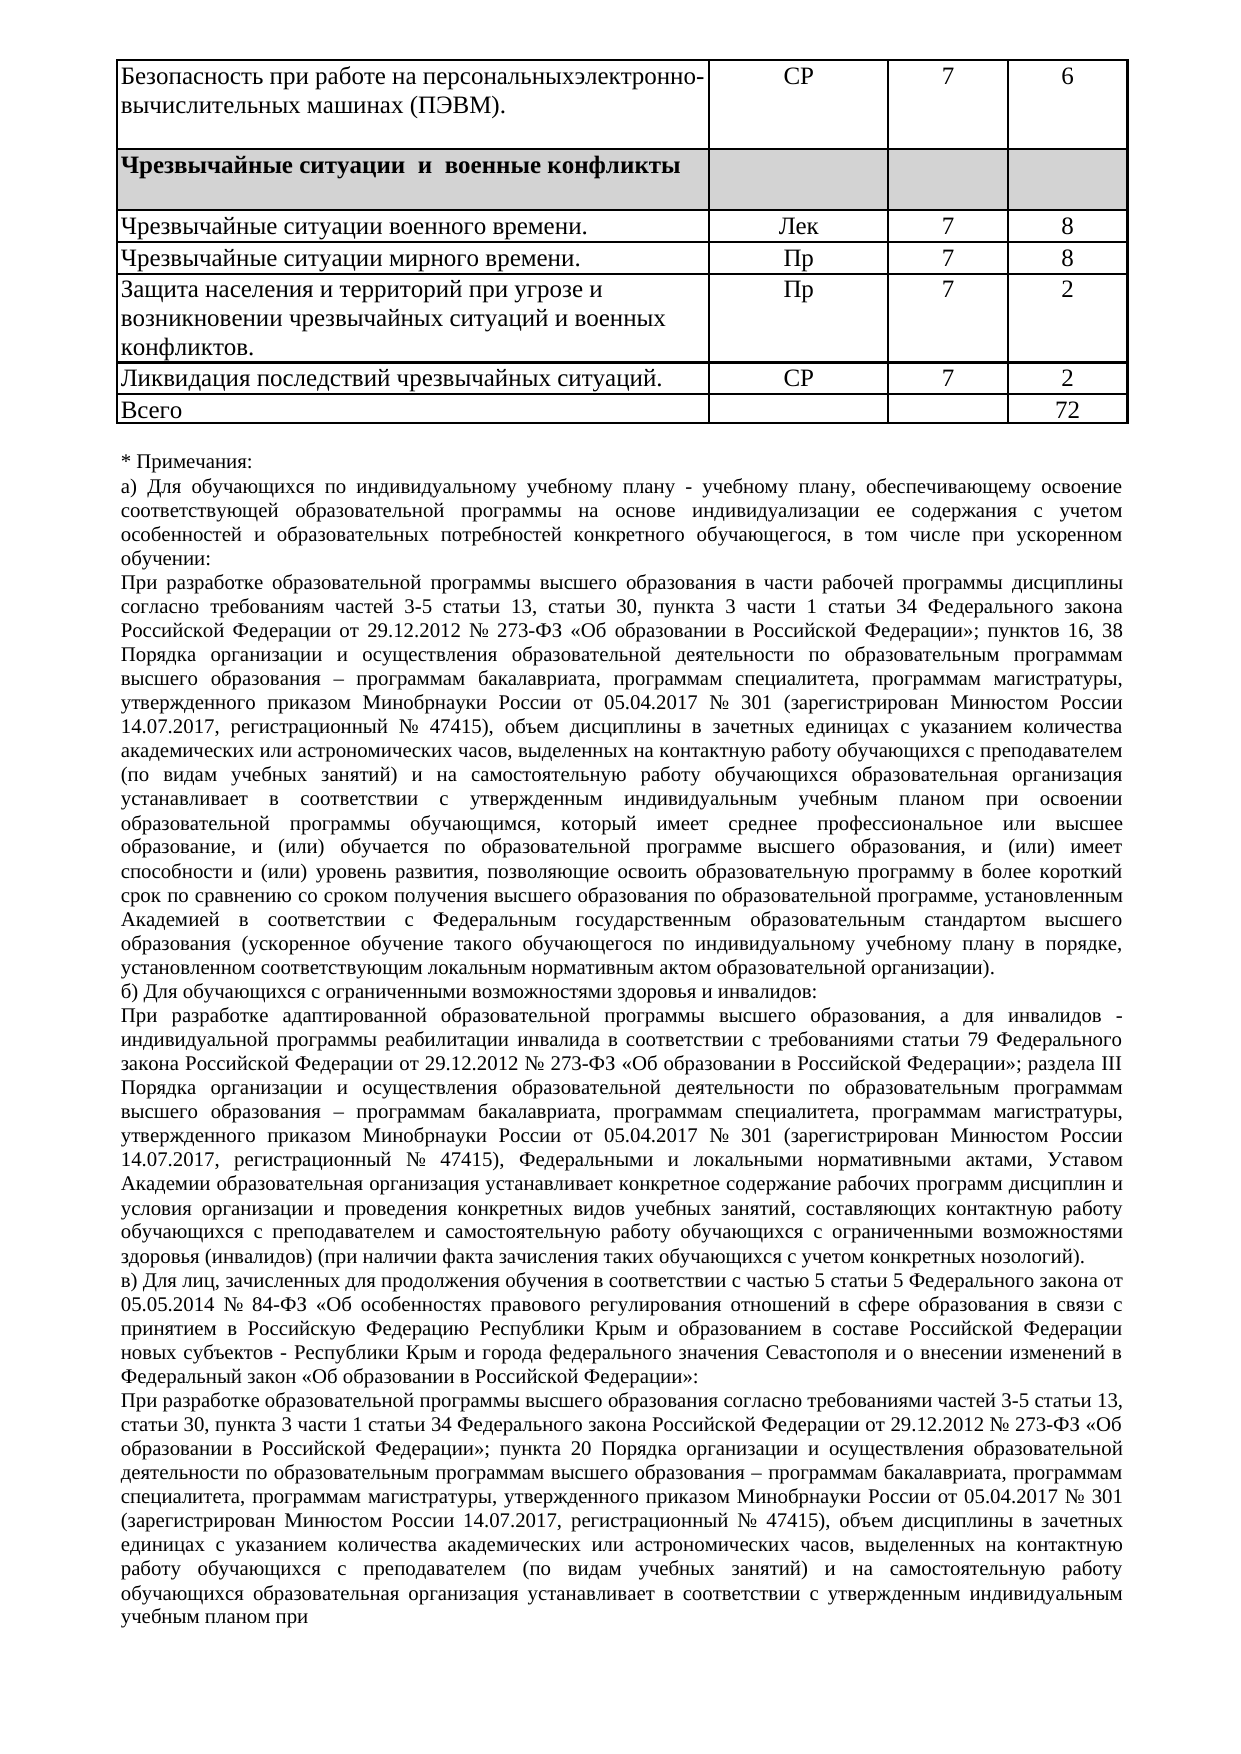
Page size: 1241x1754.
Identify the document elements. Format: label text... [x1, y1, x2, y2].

table_cell Пр [710, 243, 887, 272]
table_cell [889, 395, 1007, 422]
table_header СР [710, 61, 887, 148]
table_cell [889, 150, 1007, 209]
table_cell 7 [889, 275, 1007, 361]
table_cell Лек [710, 211, 887, 241]
table_cell [710, 395, 887, 422]
table_cell [710, 150, 887, 209]
table_cell Ликвидация последствий чрезвычайных ситуаций. [118, 364, 708, 393]
table_cell Чрезвычайные ситуации мирного времени. [118, 243, 708, 272]
table_cell Всего [118, 395, 708, 422]
table_cell 2 [1009, 275, 1126, 361]
table_cell 7 [889, 211, 1007, 241]
table_cell Чрезвычайные ситуации и военные конфликты [118, 150, 708, 209]
table_cell 72 [1009, 395, 1126, 422]
table_header Безопасность при работе на персональныхэлектронно-вычислительных машинах (ПЭВМ). [118, 61, 708, 148]
table_header 6 [1009, 61, 1126, 148]
table_cell 8 [1009, 243, 1126, 272]
table_cell Чрезвычайные ситуации военного времени. [118, 211, 708, 241]
table_header 7 [889, 61, 1007, 148]
table_cell Пр [710, 275, 887, 361]
table_cell Защита населения и территорий при угрозе и возникновении чрезвычайных ситуаций и военных конфликтов. [118, 275, 708, 361]
table_cell 7 [889, 243, 1007, 272]
table_cell 2 [1009, 364, 1126, 393]
table_cell * Примечания: а) Для обучающихся по индивидуальному учебному плану - учебному плану, обеспечивающему освоение соответствующей образовательной программы на основе индивидуализации ее содержания с учетом особенностей и образовательных потребностей конкретного обучающегося, в том числе при ускоренном обучении: При разработке образовательной программы высшего образования в части рабочей программы дисциплины согласно требованиям частей 3-5 статьи 13, статьи 30, пункта 3 части 1 статьи 34 Федерального закона Российской Федерации от 29.12.2012 № 273-ФЗ «Об образовании в Российской Федерации»; пунктов 16, 38 Порядка организации и осуществления образовательной деятельности по образовательным программам высшего образования – программам бакалавриата, программам специалитета, программам магистратуры, утвержденного приказом Минобрнауки России от 05.04.2017 № 301 (зарегистрирован Минюстом России 14.07.2017, регистрационный № 47415), объем дисциплины в зачетных единицах с указанием количества академических или астрономических часов, выделенных на контактную работу обучающихся с преподавателем (по видам учебных занятий) и на самостоятельную работу обучающихся образовательная организация устанавливает в соответствии с утвержденным индивидуальным учебным планом при освоении образовательной программы обучающимся, который имеет среднее профессиональное или высшее образование, и (или) обучается по образовательной программе высшего образования, и (или) имеет способности и (или) уровень развития, позволяющие освоить образовательную программу в более короткий срок по сравнению со сроком получения высшего образования по образовательной программе, установленным Академией в соответствии с Федеральным государственным образовательным стандартом высшего образования (ускоренное обучение такого обучающегося по индивидуальному учебному плану в порядке, установленном соответствующим локальным нормативным актом образовательной организации). б) Для обучающихся с ограниченными возможностями здоровья и инвалидов: При разработке адаптированной образовательной программы высшего образования, а для инвалидов - индивидуальной программы реабилитации инвалида в соответствии с требованиями статьи 79 Федерального закона Российской Федерации от 29.12.2012 № 273-ФЗ «Об образовании в Российской Федерации»; раздела III Порядка организации и осуществления образовательной деятельности по образовательным программам высшего образования – программам бакалавриата, программам специалитета, программам магистратуры, утвержденного приказом Минобрнауки России от 05.04.2017 № 301 (зарегистрирован Минюстом России 14.07.2017, регистрационный № 47415), Федеральными и локальными нормативными актами, Уставом Академии образовательная организация устанавливает конкретное содержание рабочих программ дисциплин и условия организации и проведения конкретных видов учебных занятий, составляющих контактную работу обучающихся с преподавателем и самостоятельную работу обучающихся с ограниченными возможностями здоровья (инвалидов) (при наличии факта зачисления таких обучающихся с учетом конкретных нозологий). в) Для лиц, зачисленных для продолжения обучения в соответствии с частью 5 статьи 5 Федерального закона от 05.05.2014 № 84-ФЗ «Об особенностях правового регулирования отношений в сфере образования в связи с принятием в Российскую Федерацию Республики Крым и образованием в составе Российской Федерации новых субъектов - Республики Крым и города федерального значения Севастополя и о внесении изменений в Федеральный закон «Об образовании в Российской Федерации»: При разработке образовательной программы высшего образования согласно требованиями частей 3-5 статьи 13, статьи 30, пункта 3 части 1 статьи 34 Федерального закона Российской Федерации от 29.12.2012 № 273-ФЗ «Об образовании в Российской Федерации»; пункта 20 Порядка организации и осуществления образовательной деятельности по образовательным программам высшего образования – программам бакалавриата, программам специалитета, программам магистратуры, утвержденного приказом Минобрнауки России от 05.04.2017 № 301 (зарегистрирован Минюстом России 14.07.2017, регистрационный № 47415), объем дисциплины в зачетных единицах с указанием количества академических или астрономических часов, выделенных на контактную работу обучающихся с преподавателем (по видам учебных занятий) и на самостоятельную работу обучающихся образовательная организация устанавливает в соответствии с утвержденным индивидуальным учебным планом при [117, 424, 1127, 1662]
table_cell [1009, 150, 1126, 209]
table_cell СР [710, 364, 887, 393]
table_cell 7 [889, 364, 1007, 393]
table_cell 8 [1009, 211, 1126, 241]
